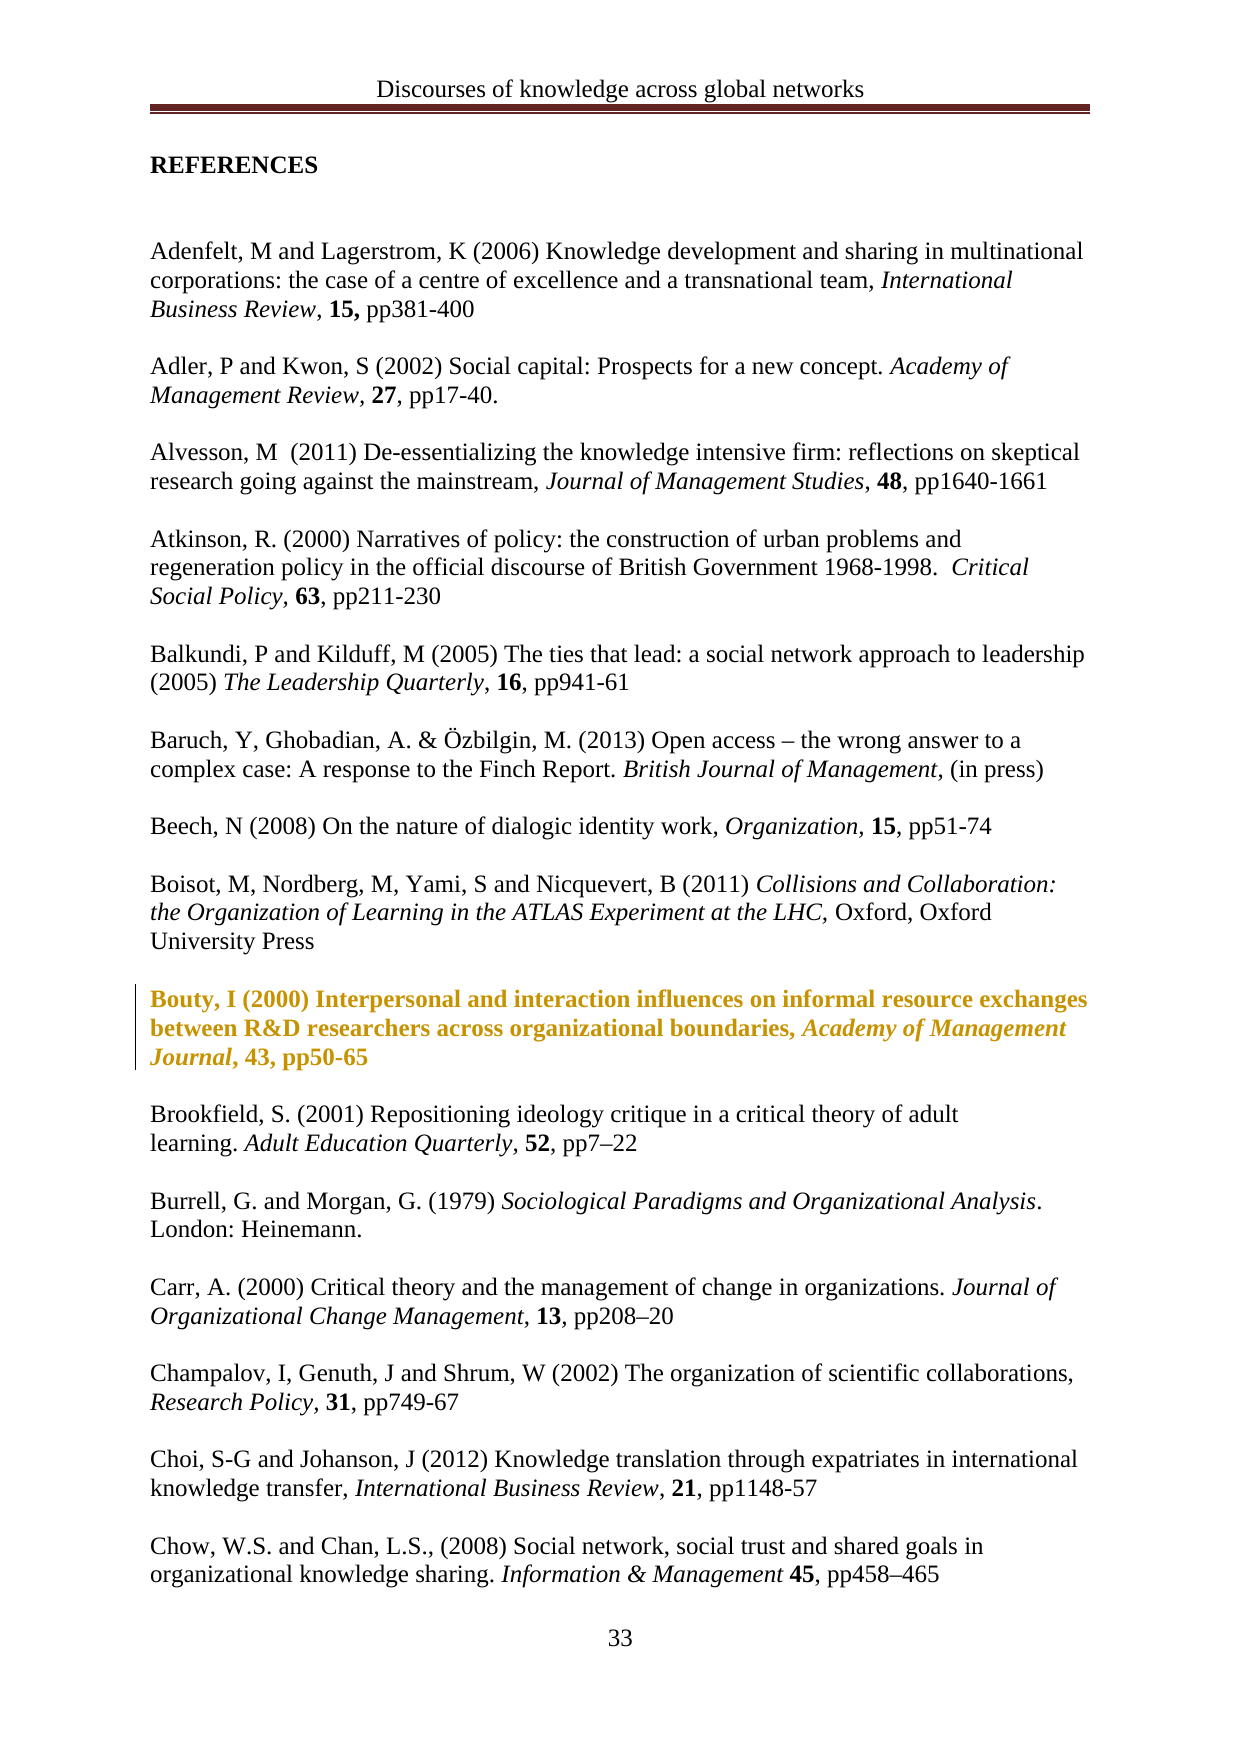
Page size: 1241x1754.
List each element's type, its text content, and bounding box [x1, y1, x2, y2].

text learning. Adult Education Quarterly, 52, pp7–22 [150, 1128, 1090, 1157]
text Alvesson, M (2011) De-essentializing the knowledge intensive firm: reflections on skeptical research going against the mainstream, Journal of Management Studies, 48, pp1640-1661 [150, 437, 1090, 495]
text Choi, S-G and Johanson, J (2012) Knowledge translation through expatriates in international knowledge transfer, International Business Review, 21, pp1148-57 [150, 1444, 1090, 1502]
text Bouty, I (2000) Interpersonal and interaction influences on informal resource exchanges between R&D researchers across organizational boundaries, Academy of Management Journal, 43, pp50-65 [150, 984, 1090, 1070]
text Baruch, Y, Ghobadian, A. & Özbilgin, M. (2013) Open access – the wrong answer to a complex case: A response to the Finch Report. British Journal of Management, (in press) [150, 725, 1090, 782]
text Atkinson, R. (2000) Narratives of policy: the construction of urban problems and regeneration policy in the official discourse of British Government 1968-1998. Critical Social Policy, 63, pp211-230 [150, 524, 1090, 610]
text Adenfelt, M and Lagerstrom, K (2006) Knowledge development and sharing in multinational corporations: the case of a centre of excellence and a transnational team, International Business Review, 15, pp381-400 [150, 236, 1090, 322]
text Balkundi, P and Kilduff, M (2005) The ties that lead: a social network approach to leadership (2005) The Leadership Quarterly, 16, pp941-61 [150, 639, 1090, 696]
text Chow, W.S. and Chan, L.S., (2008) Social network, social trust and shared goals in organizational knowledge sharing. Information & Management 45, pp458–465 [150, 1531, 1090, 1588]
text Boisot, M, Nordberg, M, Yami, S and Nicquevert, B (2011) Collisions and Collaboration: the Organization of Learning in the ATLAS Experiment at the LHC, Oxford, Oxford University Press [150, 869, 1090, 955]
text REFERENCES [150, 150, 1090, 179]
text Adler, P and Kwon, S (2002) Social capital: Prospects for a new concept. Academy of Management Review, 27, pp17-40. [150, 351, 1090, 409]
text Burrell, G. and Morgan, G. (1979) Sociological Paradigms and Organizational Analysis. London: Heinemann. [150, 1186, 1090, 1243]
text Carr, A. (2000) Critical theory and the management of change in organizations. Journal of Organizational Change Management, 13, pp208–20 [150, 1272, 1090, 1329]
text Beech, N (2008) On the nature of dialogic identity work, Organization, 15, pp51-74 [150, 811, 1090, 840]
text Brookfield, S. (2001) Repositioning ideology critique in a critical theory of adult [150, 1099, 1090, 1128]
text Champalov, I, Genuth, J and Shrum, W (2002) The organization of scientific collaborations, Research Policy, 31, pp749-67 [150, 1358, 1090, 1416]
